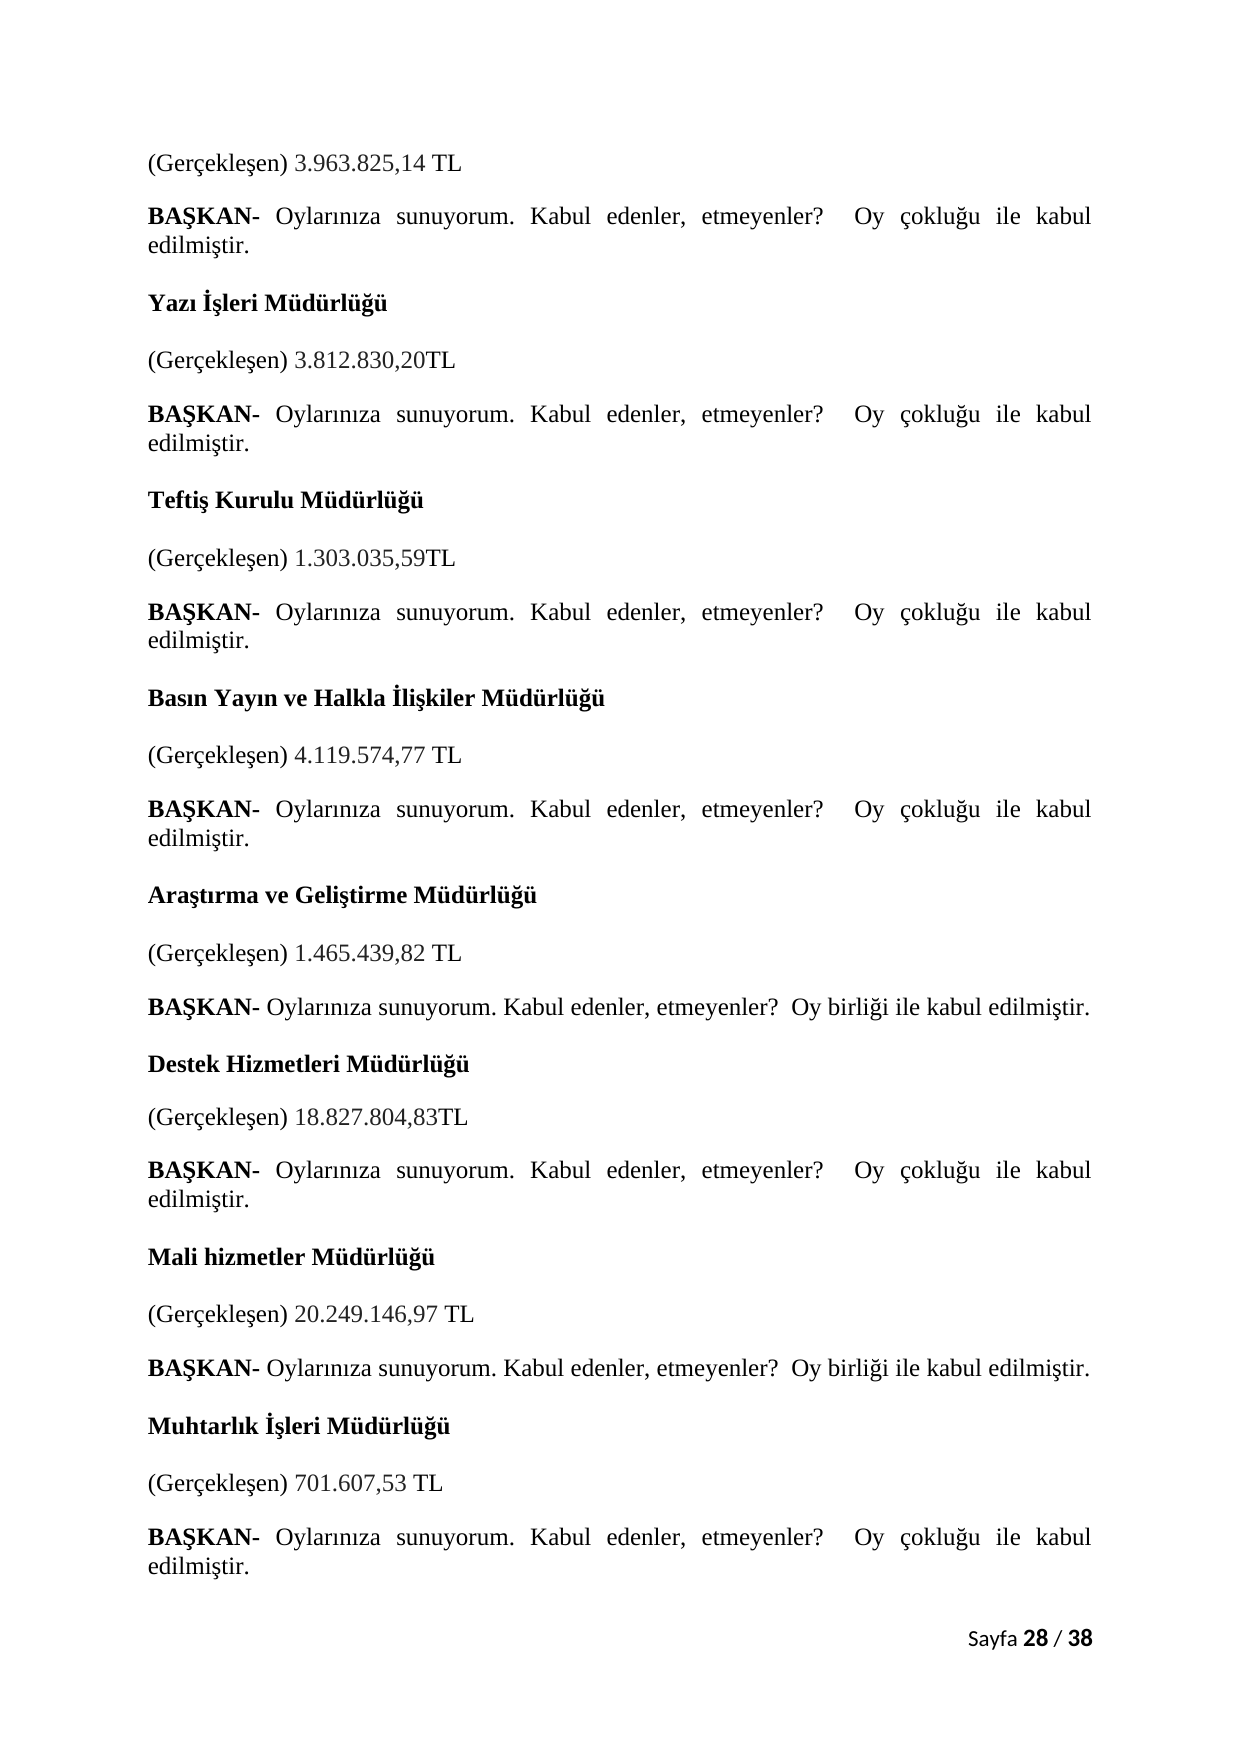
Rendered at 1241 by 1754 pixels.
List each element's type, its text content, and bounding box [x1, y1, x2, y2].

text BAŞKAN- Oylarınıza sunuyorum. Kabul edenler, etmeyenler? Oy çokluğu ile kabul edilmiştir. [148, 794, 1093, 852]
text (Gerçekleşen) 20.249.146,97 TL [148, 1299, 1093, 1328]
text (Gerçekleşen) 3.812.830,20TL [148, 345, 1093, 374]
text Teftiş Kurulu Müdürlüğü [148, 485, 1093, 514]
text BAŞKAN- Oylarınıza sunuyorum. Kabul edenler, etmeyenler? Oy çokluğu ile kabul edilmiştir. [148, 1156, 1093, 1213]
text BAŞKAN- Oylarınıza sunuyorum. Kabul edenler, etmeyenler? Oy çokluğu ile kabul edilmiştir. [148, 1522, 1093, 1579]
text BAŞKAN- Oylarınıza sunuyorum. Kabul edenler, etmeyenler? Oy çokluğu ile kabul edilmiştir. [148, 399, 1093, 457]
text (Gerçekleşen) 1.465.439,82 TL [148, 938, 1093, 967]
text (Gerçekleşen) 701.607,53 TL [148, 1468, 1093, 1497]
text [148, 1353, 1093, 1382]
text Basın Yayın ve Halkla İlişkiler Müdürlüğü [148, 683, 1093, 712]
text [148, 201, 1093, 259]
text (Gerçekleşen) 18.827.804,83TL [148, 1102, 1093, 1131]
text Araştırma ve Geliştirme Müdürlüğü [148, 881, 1093, 909]
text BAŞKAN- Oylarınıza sunuyorum. Kabul edenler, etmeyenler? Oy birliği ile kabul edilmiştir. [148, 992, 1093, 1021]
text Mali hizmetler Müdürlüğü [148, 1242, 1093, 1271]
text Muhtarlık İşleri Müdürlüğü [148, 1411, 1093, 1439]
text (Gerçekleşen) 3.963.825,14 TL [148, 148, 1093, 176]
text (Gerçekleşen) 4.119.574,77 TL [148, 740, 1093, 769]
text Yazı İşleri Müdürlüğü [148, 288, 1093, 316]
text (Gerçekleşen) 1.303.035,59TL [148, 543, 1093, 572]
text Destek Hizmetleri Müdürlüğü [148, 1049, 1093, 1078]
text BAŞKAN- Oylarınıza sunuyorum. Kabul edenler, etmeyenler? Oy çokluğu ile kabul edilmiştir. [148, 597, 1093, 654]
